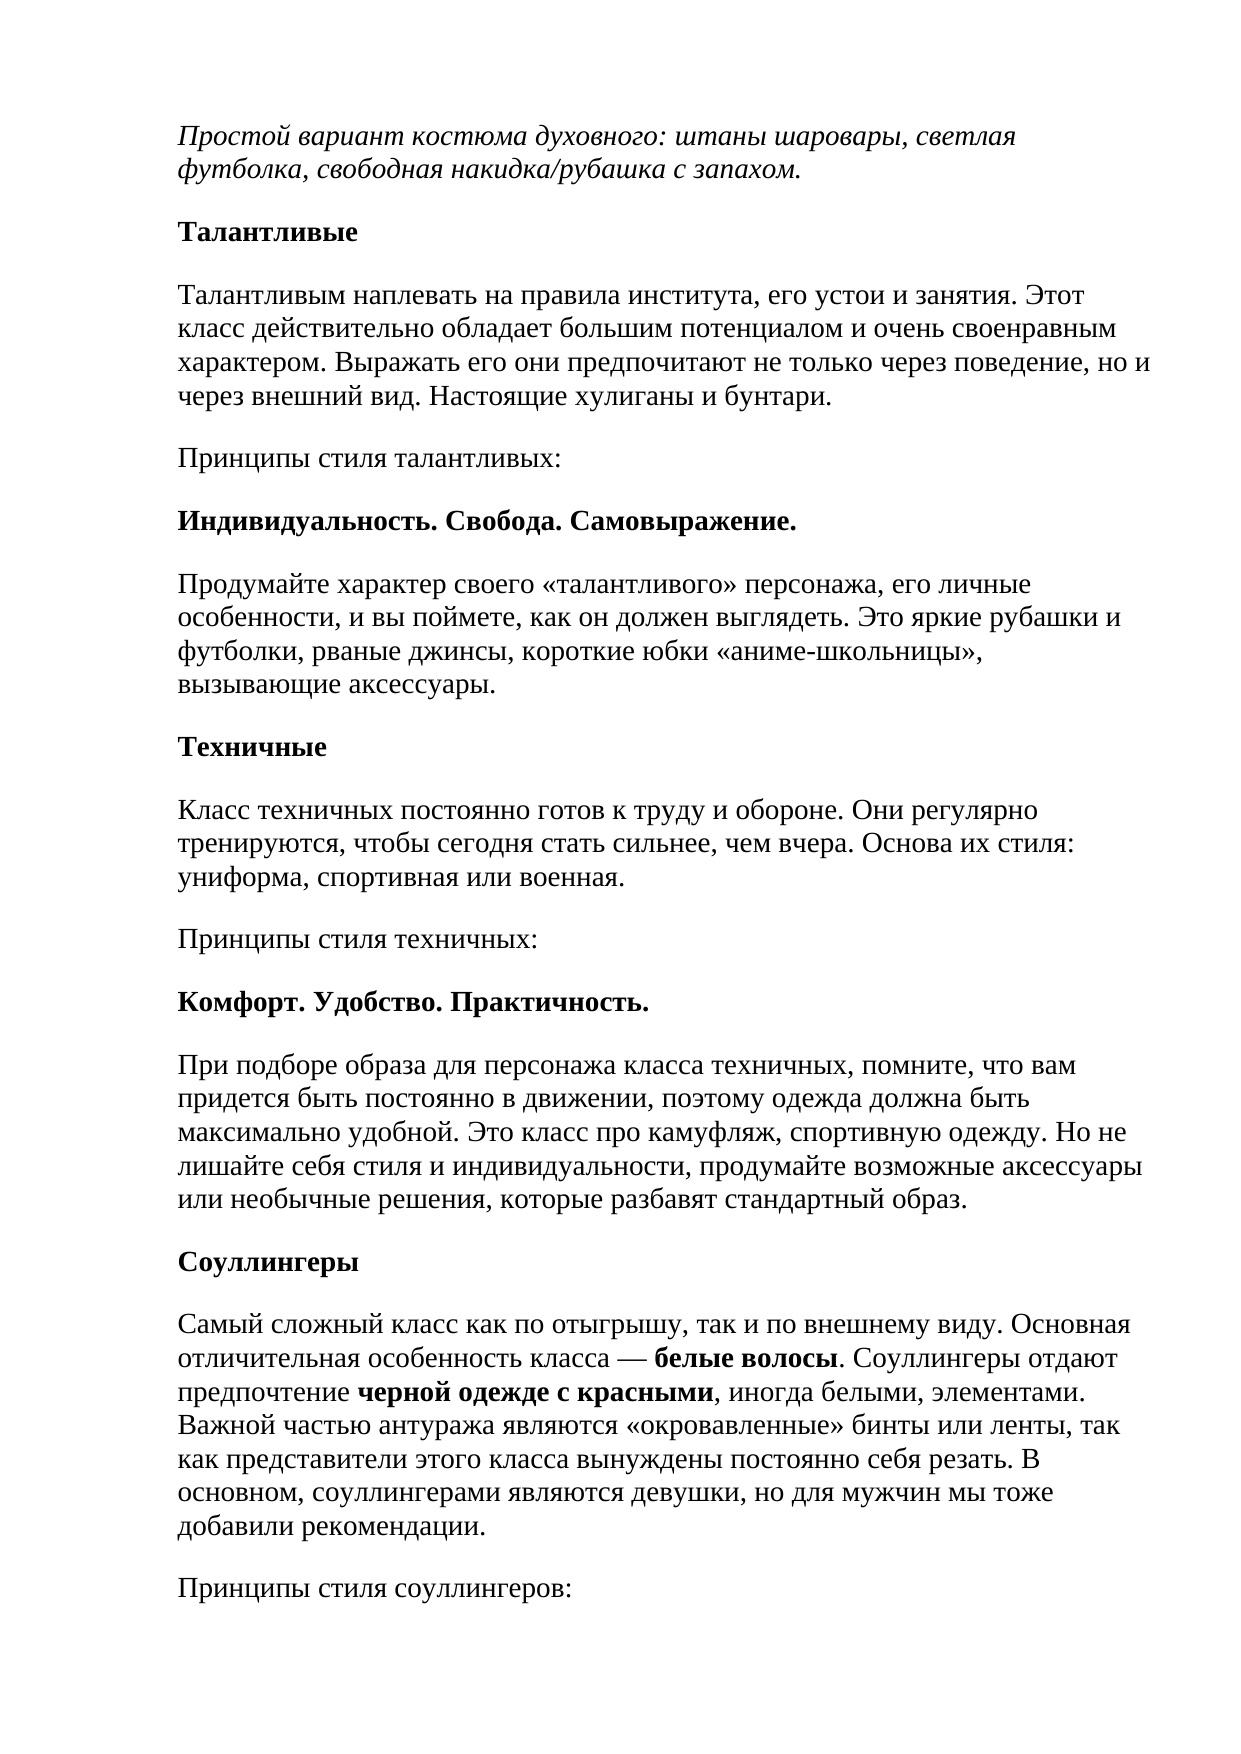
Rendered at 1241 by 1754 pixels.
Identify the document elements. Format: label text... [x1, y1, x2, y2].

text Принципы стиля техничных: [177, 922, 1152, 955]
text Комфорт. Удобство. Практичность. [177, 984, 1152, 1018]
text Принципы стиля соуллингеров: [177, 1571, 1152, 1604]
text Продумайте характер своего «талантливого» персонажа, его личные особенности, и вы поймете, как он должен выглядеть. Это яркие рубашки и футболки, рваные джинсы, короткие юбки «аниме-школьницы», вызывающие аксессуары. [177, 566, 1152, 700]
text Самый сложный класс как по отыгрышу, так и по внешнему виду. Основная отличительная особенность класса — белые волосы. Соуллингеры отдают предпочтение черной одежде с красными, иногда белыми, элементами. Важной частью антуража являются «окровавленные» бинты или ленты, так как представители этого класса вынуждены постоянно себя резать. В основном, соуллингерами являются девушки, но для мужчин мы тоже добавили рекомендации. [177, 1307, 1152, 1541]
subtitle Соуллингеры [177, 1244, 1152, 1277]
text Класс техничных постоянно готов к труду и обороне. Они регулярно тренируются, чтобы сегодня стать сильнее, чем вчера. Основа их стиля: униформа, спортивная или военная. [177, 792, 1152, 892]
subtitle Техничные [177, 729, 1152, 763]
text Талантливым наплевать на правила института, его устои и занятия. Этот класс действительно обладает большим потенциалом и очень своенравным характером. Выражать его они предпочитают не только через поведение, но и через внешний вид. Настоящие хулиганы и бунтари. [177, 277, 1152, 411]
text Простой вариант костюма духовного: штаны шаровары, светлая футболка, свободная накидка/рубашка с запахом. [177, 118, 1152, 185]
text Талантливые [177, 214, 1152, 248]
text При подборе образа для персонажа класса техничных, помните, что вам придется быть постоянно в движении, поэтому одежда должна быть максимально удобной. Это класс про камуфляж, спортивную одежду. Но не лишайте себя стиля и индивидуальности, продумайте возможные аксессуары или необычные решения, которые разбавят стандартный образ. [177, 1047, 1152, 1215]
text Принципы стиля талантливых: [177, 440, 1152, 474]
text Индивидуальность. Свобода. Самовыражение. [177, 503, 1152, 537]
